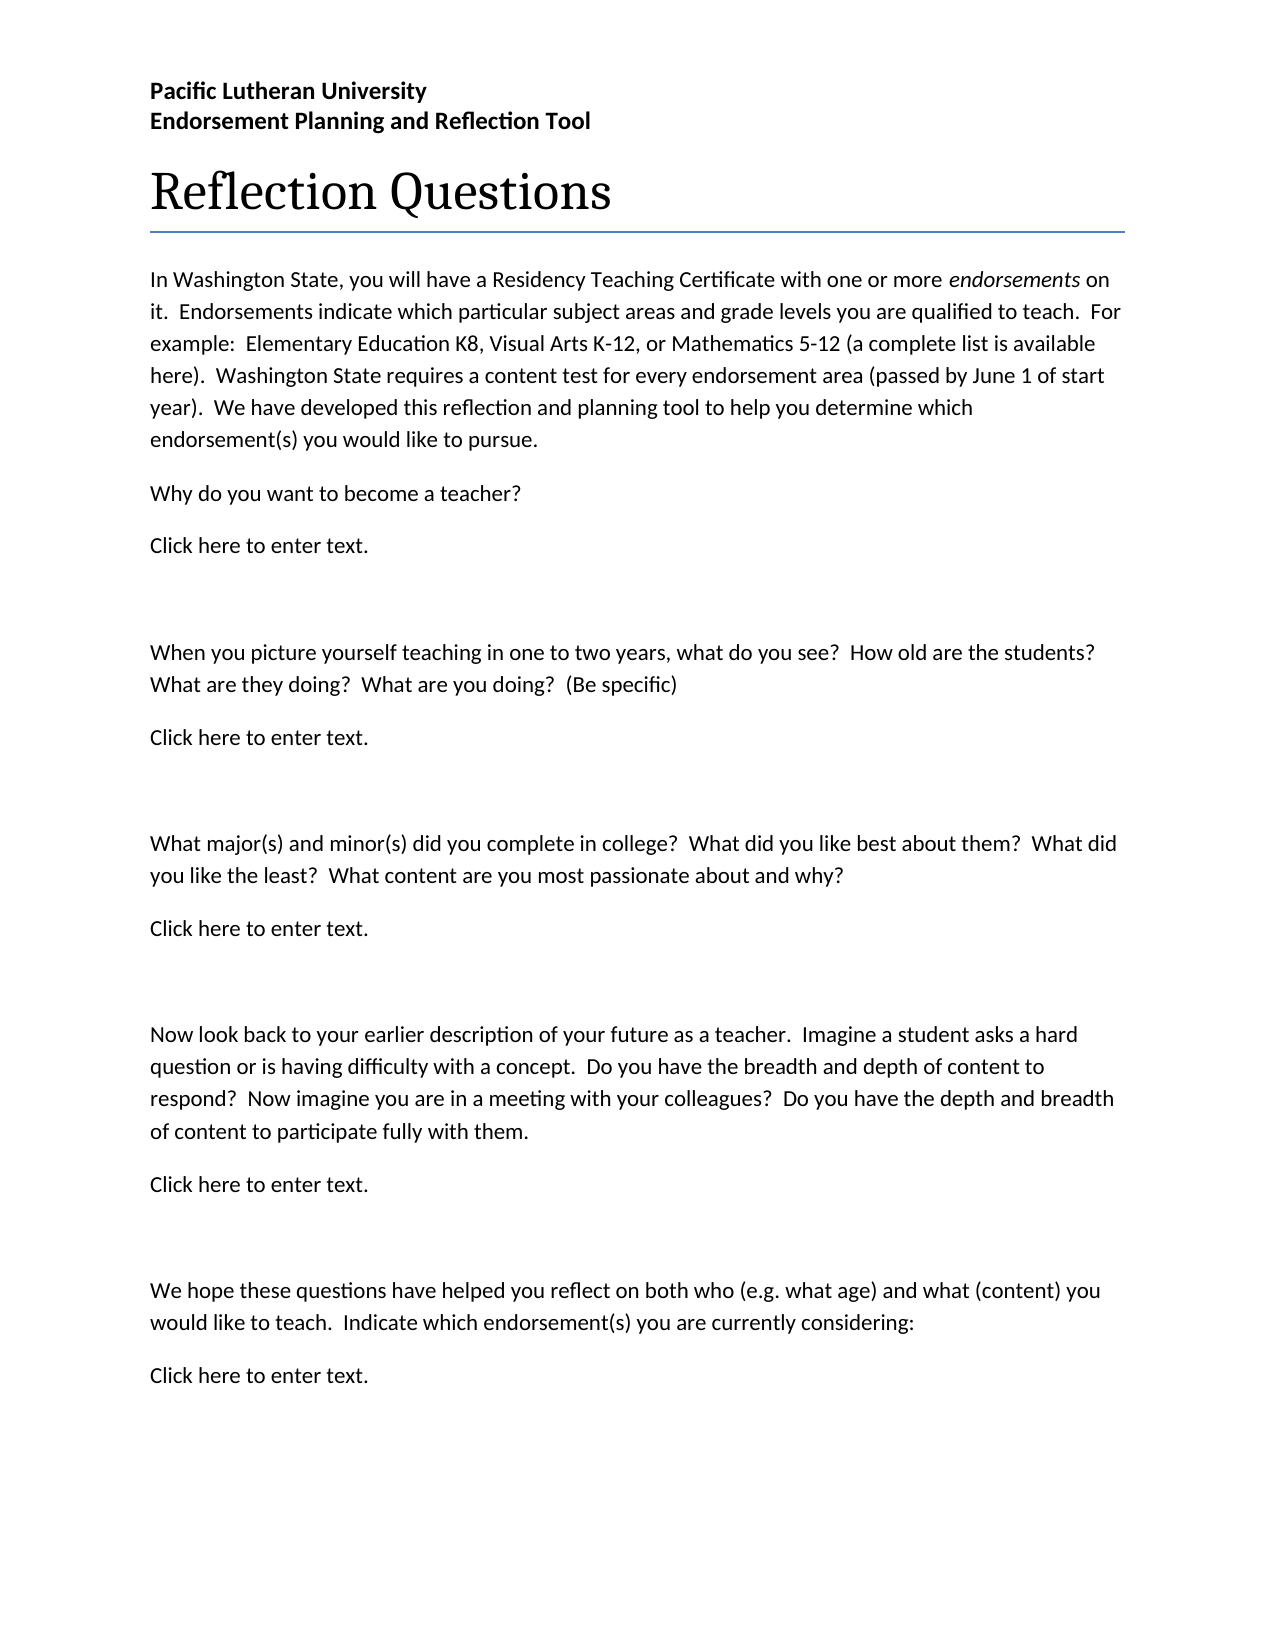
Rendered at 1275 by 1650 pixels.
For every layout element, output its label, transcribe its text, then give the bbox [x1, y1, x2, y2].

text Why do you want to become a teacher? [150, 479, 1125, 507]
text When you picture yourself teaching in one to two years, what do you see? How old are the students? What are they doing? What are you doing? (Be specific) [150, 638, 1125, 698]
text In Washington State, you will have a Residency Teaching Certificate with one or more endorsements on it. Endorsements indicate which particular subject areas and grade levels you are qualified to teach. For example: Elementary Education K8, Visual Arts K-12, or Mathematics 5-12 (a complete list is available here). Washington State requires a content test for every endorsement area (passed by June 1 of start year). We have developed this reflection and planning tool to help you determine which endorsement(s) you would like to pursue. [150, 265, 1125, 454]
text We hope these questions have helped you reflect on both who (e.g. what age) and what (content) you would like to teach. Indicate which endorsement(s) you are currently considering: [150, 1276, 1125, 1336]
title Reflection Questions [150, 161, 1125, 231]
text What major(s) and minor(s) did you complete in college? What did you like best about them? What did you like the least? What content are you most passionate about and why? [150, 829, 1125, 889]
text Now look back to your earlier description of your future as a teacher. Imagine a student asks a hard question or is having difficulty with a concept. Do you have the breadth and depth of content to respond? Now imagine you are in a meeting with your colleagues? Do you have the depth and breadth of content to participate fully with them. [150, 1020, 1125, 1145]
